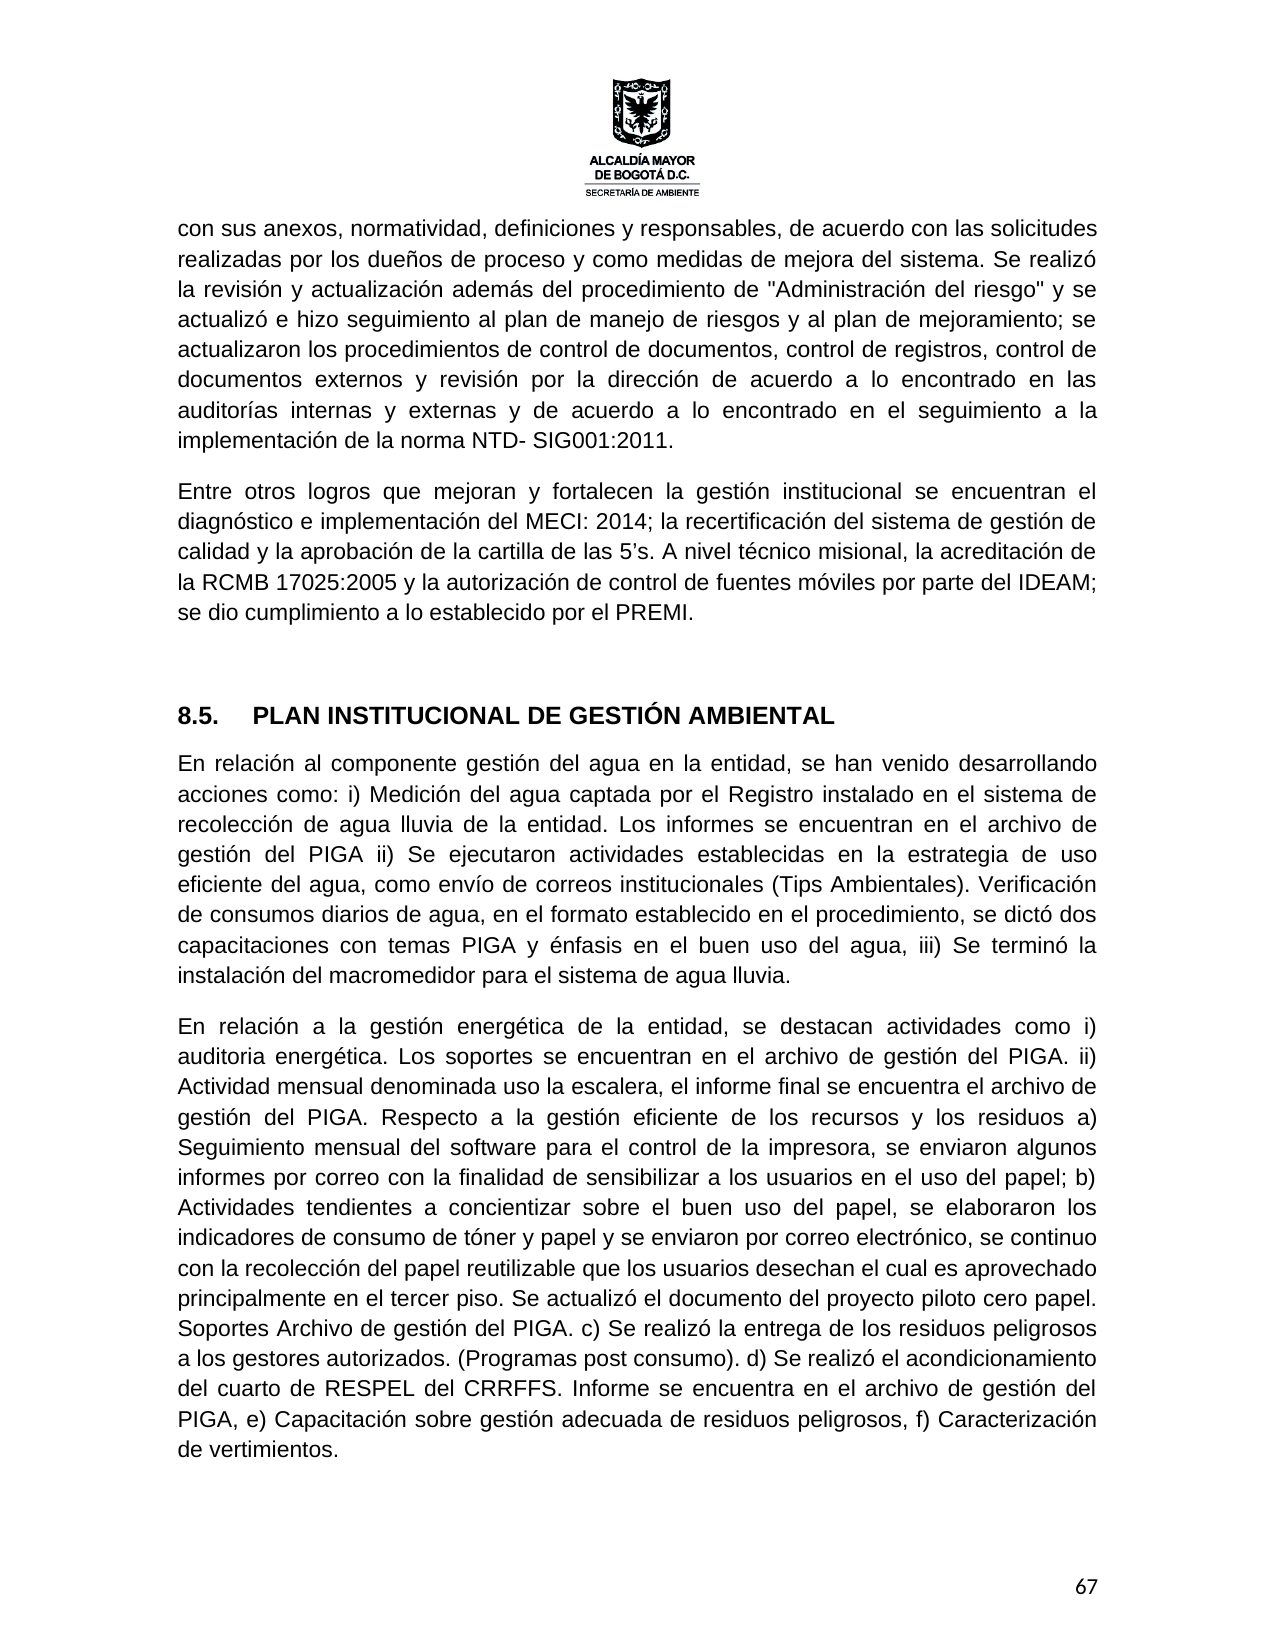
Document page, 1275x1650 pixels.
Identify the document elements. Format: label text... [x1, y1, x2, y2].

text En relación al componente gestión del agua en la entidad, se han venido desarrollando acciones como: i) Medición del agua captada por el Registro instalado en el sistema de recolección de agua lluvia de la entidad. Los informes se encuentran en el archivo de gestión del PIGA ii) Se ejecutaron actividades establecidas en la estrategia de uso eficiente del agua, como envío de correos institucionales (Tips Ambientales). Verificación de consumos diarios de agua, en el formato establecido en el procedimiento, se dictó dos capacitaciones con temas PIGA y énfasis en el buen uso del agua, iii) Se terminó la instalación del macromedidor para el sistema de agua lluvia. [177, 750, 1098, 988]
text En relación a la gestión energética de la entidad, se destacan actividades como i) auditoria energética. Los soportes se encuentran en el archivo de gestión del PIGA. ii) Actividad mensual denominada uso la escalera, el informe final se encuentra el archivo de gestión del PIGA. Respecto a la gestión eficiente de los recursos y los residuos a) Seguimiento mensual del software para el control de la impresora, se enviaron algunos informes por correo con la finalidad de sensibilizar a los usuarios en el uso del papel; b) Actividades tendientes a concientizar sobre el buen uso del papel, se elaboraron los indicadores de consumo de tóner y papel y se enviaron por correo electrónico, se continuo con la recolección del papel reutilizable que los usuarios desechan el cual es aprovechado principalmente en el tercer piso. Se actualizó el documento del proyecto piloto cero papel. Soportes Archivo de gestión del PIGA. c) Se realizó la entrega de los residuos peligrosos a los gestores autorizados. (Programas post consumo). d) Se realizó el acondicionamiento del cuarto de RESPEL del CRRFFS. Informe se encuentra en el archivo de gestión del PIGA, e) Capacitación sobre gestión adecuada de residuos peligrosos, f) Caracterización de vertimientos. [177, 1013, 1098, 1462]
list PLAN INSTITUCIONAL DE GESTIÓN AMBIENTAL [177, 701, 1098, 729]
picture [581, 75, 704, 201]
text Entre otros logros que mejoran y fortalecen la gestión institucional se encuentran el diagnóstico e implementación del MECI: 2014; la recertificación del sistema de gestión de calidad y la aprobación de la cartilla de las 5’s. A nivel técnico misional, la acreditación de la RCMB 17025:2005 y la autorización de control de fuentes móviles por parte del IDEAM; se dio cumplimiento a lo establecido por el PREMI. [177, 478, 1098, 625]
